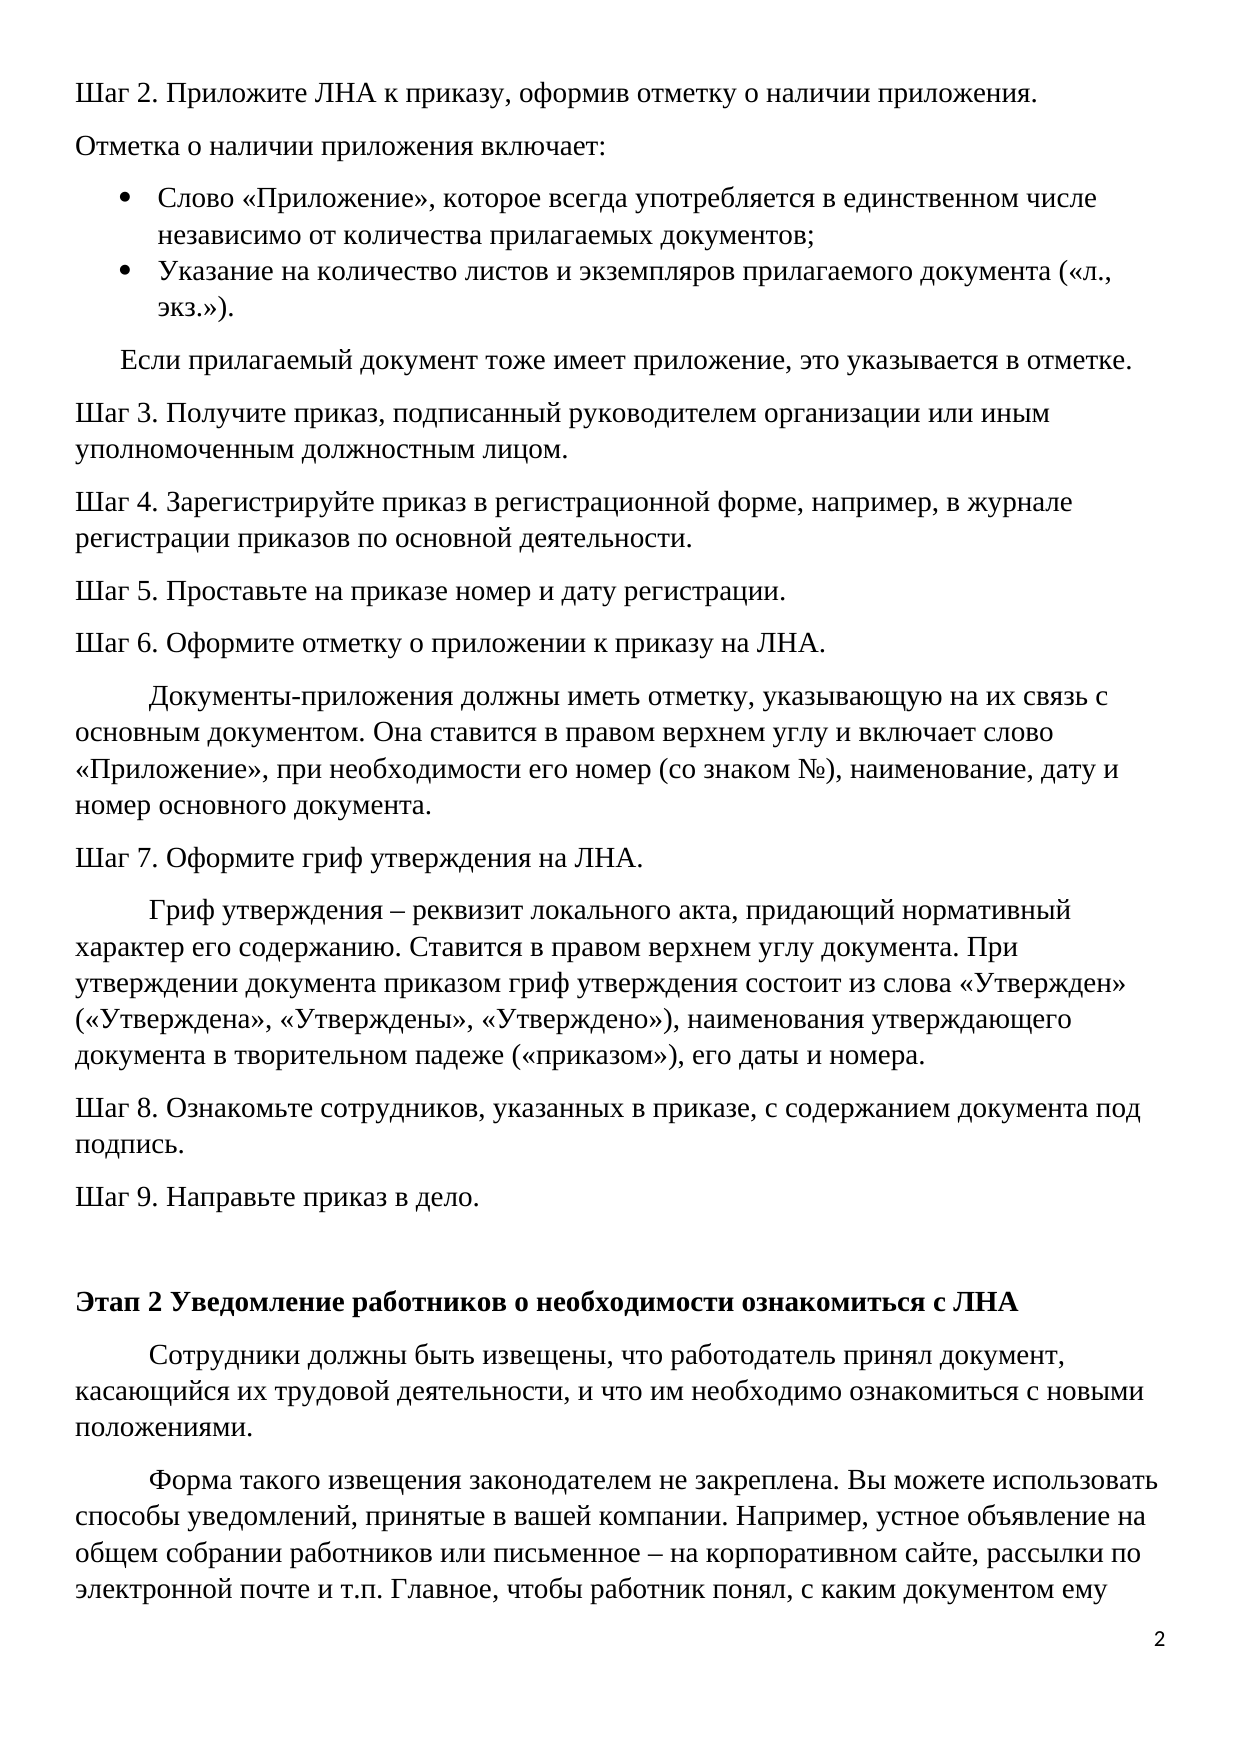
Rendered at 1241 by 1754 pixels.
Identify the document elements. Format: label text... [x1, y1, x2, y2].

text Шаг 5. Проставьте на приказе номер и дату регистрации. [75, 573, 1165, 606]
text Шаг 7. Оформите гриф утверждения на ЛНА. [75, 840, 1165, 873]
list Указание на количество листов и экземпляров прилагаемого документа («л., экз.»). [120, 253, 1165, 323]
text Сотрудники должны быть извещены, что работодатель принял документ, касающийся их трудовой деятельности, и что им необходимо ознакомиться с новыми положениями. [75, 1337, 1165, 1443]
text Шаг 6. Оформите отметку о приложении к приказу на ЛНА. [75, 626, 1165, 659]
list Слово «Приложение», которое всегда употребляется в единственном числе независимо от количества прилагаемых документов; [120, 181, 1165, 250]
text Шаг 4. Зарегистрируйте приказ в регистрационной форме, например, в журнале регистрации приказов по основной деятельности. [75, 484, 1165, 553]
text Шаг 2. Приложите ЛНА к приказу, оформив отметку о наличии приложения. [75, 75, 1165, 108]
text Шаг 8. Ознакомьте сотрудников, указанных в приказе, с содержанием документа под подпись. [75, 1090, 1165, 1159]
text Этап 2 Уведомление работников о необходимости ознакомиться с ЛНА [75, 1284, 1165, 1318]
text Шаг 9. Направьте приказ в дело. [75, 1179, 1165, 1212]
text Отметка о наличии приложения включает: [75, 128, 1165, 161]
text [75, 1462, 1165, 1604]
text Шаг 3. Получите приказ, подписанный руководителем организации или иным уполномоченным должностным лицом. [75, 395, 1165, 464]
text Документы-приложения должны иметь отметку, указывающую на их связь с основным документом. Она ставится в правом верхнем углу и включает слово «Приложение», при необходимости его номер (со знаком №), наименование, дату и номер основного документа. [75, 678, 1165, 820]
text Если прилагаемый документ тоже имеет приложение, это указывается в отметке. [75, 342, 1165, 376]
text Гриф утверждения – реквизит локального акта, придающий нормативный характер его содержанию. Ставится в правом верхнем углу документа. При утверждении документа приказом гриф утверждения состоит из слова «Утвержден» («Утверждена», «Утверждены», «Утверждено»), наименования утверждающего документа в творительном падеже («приказом»), его даты и номера. [75, 892, 1165, 1071]
